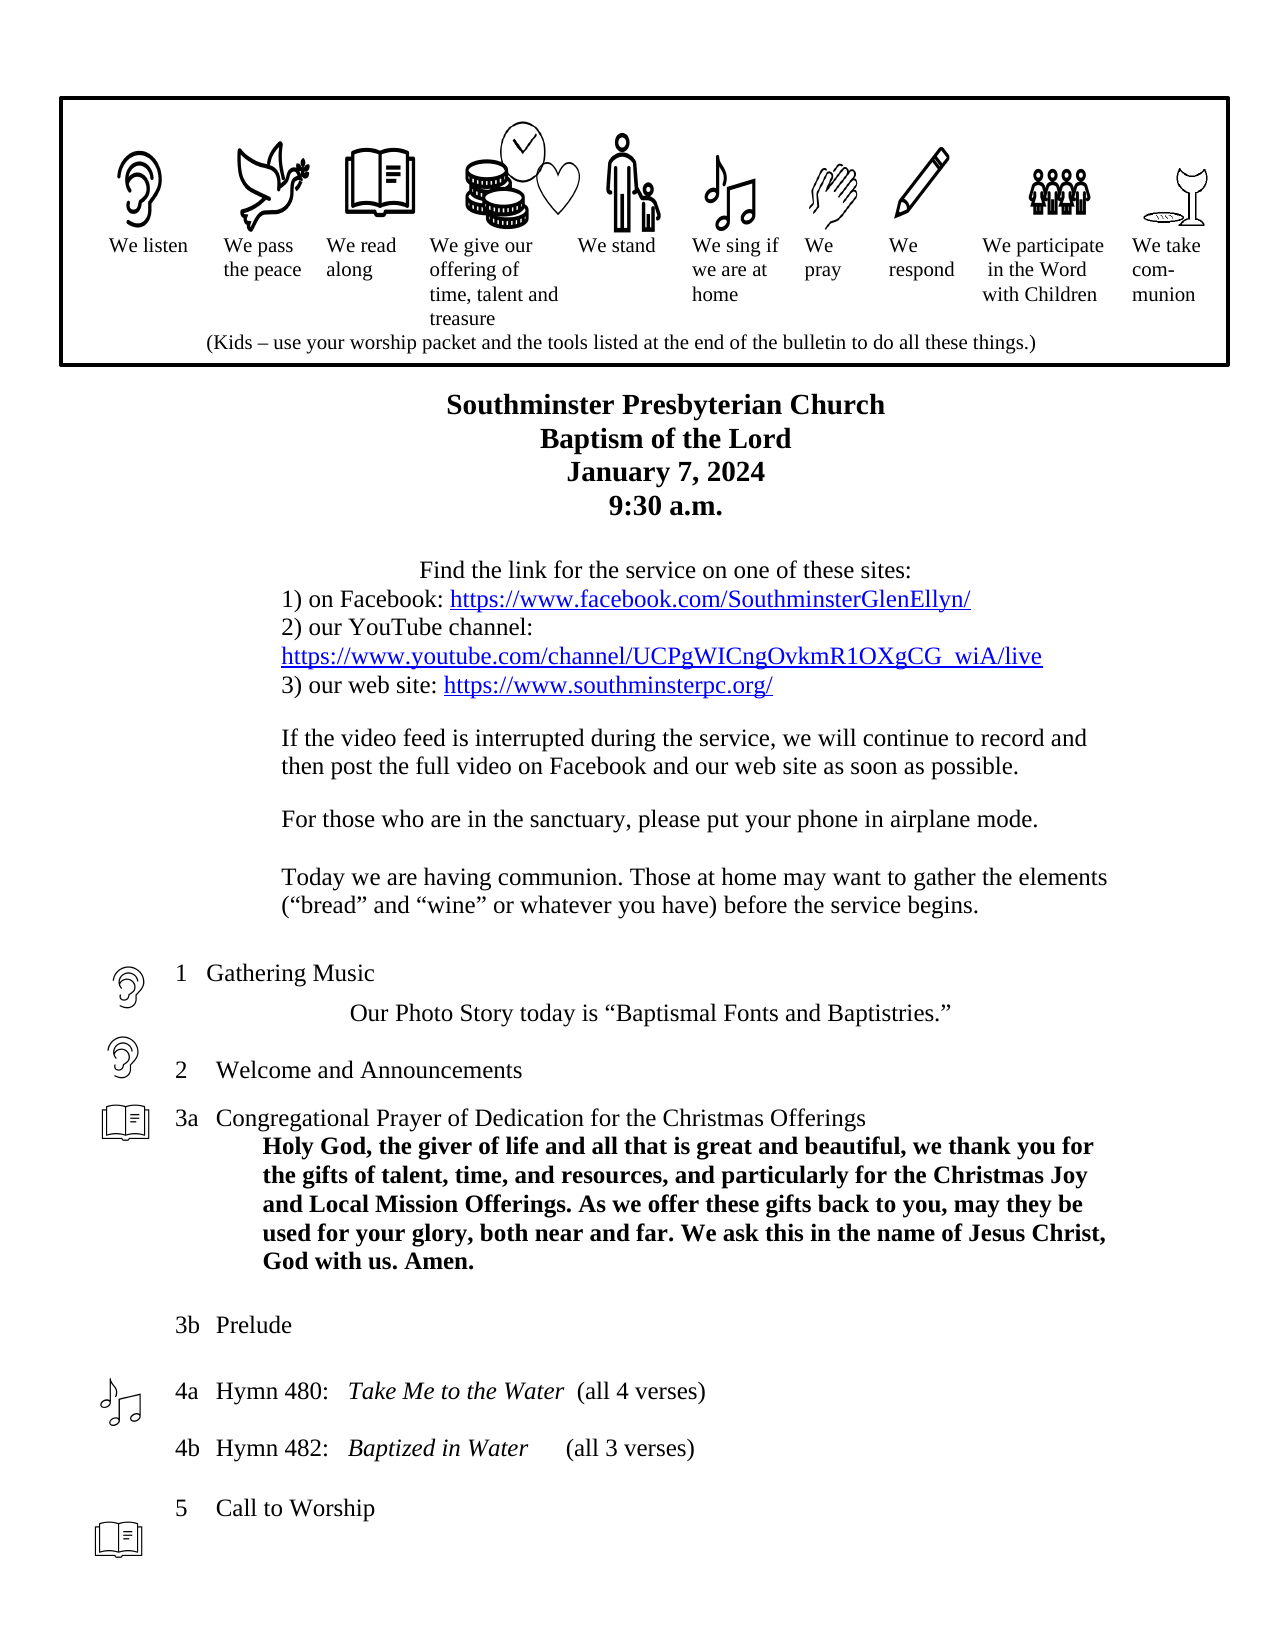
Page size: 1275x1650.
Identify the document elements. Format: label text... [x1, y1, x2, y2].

text Baptism of the Lord [206, 421, 1125, 454]
text 9:30 a.m. [206, 488, 1125, 521]
text 2 Welcome and Announcements [169, 1055, 1125, 1084]
picture [803, 155, 860, 233]
text Southminster Presbyterian Church [206, 387, 1125, 421]
text (Kids – use your worship packet and the tools listed at the end of the bulletin to do all these things.) [206, 329, 1125, 354]
table_header We give our offering of time, talent and treasure [418, 233, 577, 329]
table_header We take com-munion [1131, 233, 1224, 329]
picture [1139, 158, 1210, 231]
picture [1026, 150, 1093, 233]
text 1) on Facebook: https://www.facebook.com/SouthminsterGlenEllyn/ 2) our YouTube channel: https://www.youtube.com/channel/UCPgWICngOvkmR1OXgCG_wiA/live [281, 584, 1125, 670]
table_header We respond [878, 233, 981, 329]
table_header We stand [578, 233, 681, 329]
table_header We listen [107, 233, 212, 329]
picture [90, 1372, 151, 1433]
picture [91, 1512, 144, 1563]
text Holy God, the giver of life and all that is great and beautiful, we thank you for the gifts of talent, time, and resources, and particularly for the Christmas Joy and Local Mission Offerings. As we offer these gifts back to you, may they be used for your glory, both near and far. We ask this in the name of Jesus Christ, God with us. Amen. [262, 1131, 1125, 1275]
text For those who are in the sanctuary, please put your phone in airplane mode. [281, 804, 1125, 833]
picture [339, 131, 421, 233]
picture [890, 141, 954, 224]
table_header We participate in the Word with Children [981, 233, 1131, 329]
picture [231, 131, 316, 233]
text Find the link for the service on one of these sites: [206, 555, 1125, 584]
text 3b Prelude [169, 1310, 1125, 1339]
picture [98, 135, 181, 242]
table_header We sing if we are at home [681, 233, 793, 329]
text Today we are having communion. Those at home may want to gather the elements (“bread” and “wine” or whatever you have) before the service begins. [281, 862, 1125, 919]
text 4b Hymn 482: Baptized in Water (all 3 verses) [169, 1433, 1125, 1462]
text January 7, 2024 [206, 454, 1125, 488]
picture [693, 145, 767, 233]
text 3) our web site: https://www.southminsterpc.org/ [281, 670, 1125, 723]
text If the video feed is interrupted during the service, we will continue to record and then post the full video on Facebook and our web site as soon as possible. [281, 723, 1125, 780]
text 4a Hymn 480: Take Me to the Water (all 4 verses) [169, 1376, 1125, 1405]
table_header We read along [315, 233, 418, 329]
table_header We pray [793, 233, 877, 329]
picture [98, 957, 158, 1017]
text 3a Congregational Prayer of Dedication for the Christmas Offerings [169, 1103, 1125, 1131]
text 5 Call to Worship [169, 1493, 1125, 1521]
text Our Photo Story today is “Baptismal Fonts and Baptistries.” [169, 998, 1125, 1027]
picture [93, 1027, 153, 1087]
text 1 Gathering Music [169, 958, 1125, 986]
picture [459, 114, 679, 233]
picture [97, 1095, 151, 1146]
table_header We pass the peace [212, 233, 315, 329]
